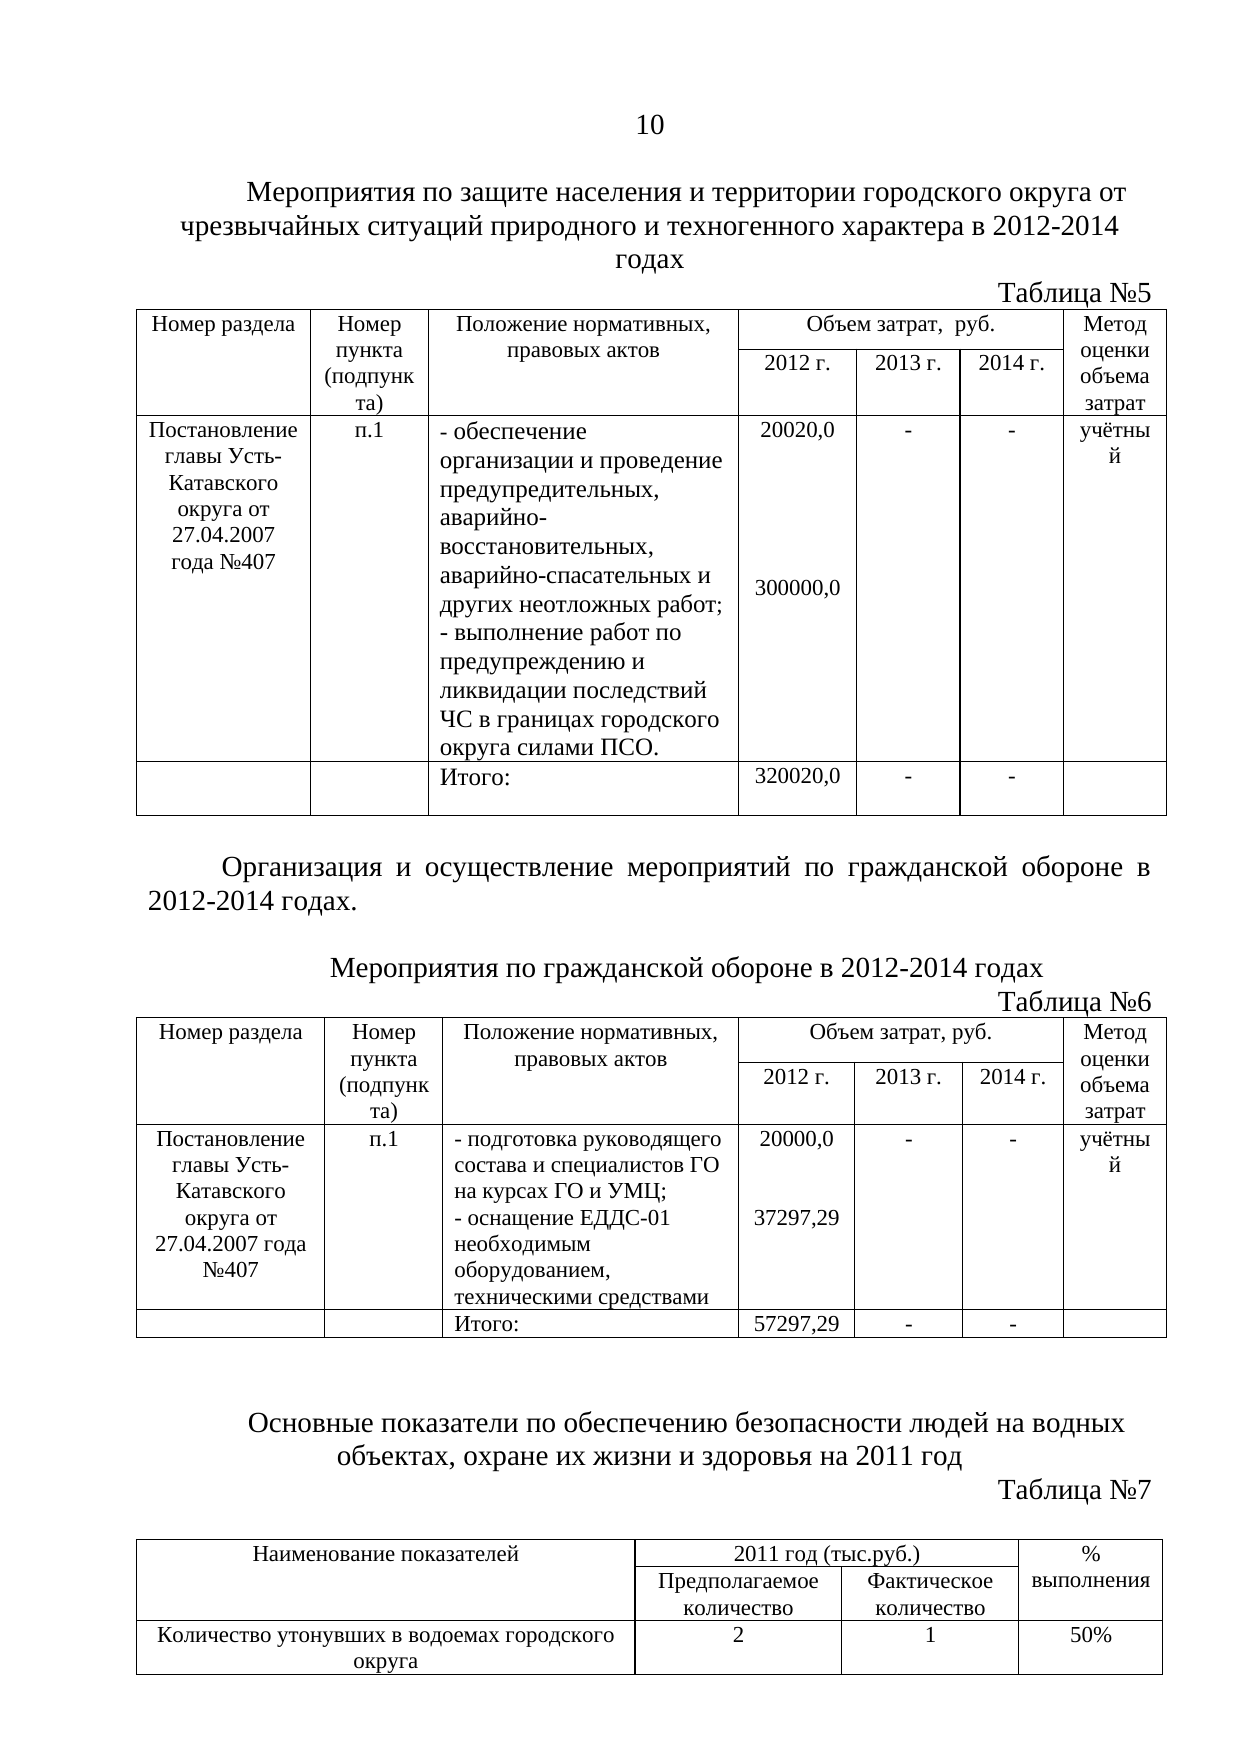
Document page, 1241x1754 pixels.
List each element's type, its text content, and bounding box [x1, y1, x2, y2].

table_cell 2013 г. [857, 350, 959, 415]
table_header Положение нормативных, правовых актов [443, 1018, 738, 1124]
text 10 [148, 107, 1152, 141]
table_cell - [963, 1125, 1063, 1309]
table_cell - подготовка руководящего состава и специалистов ГО на курсах ГО и УМЦ; - оснащение ЕДДС-01 необходимым оборудованием, техническими средствами [443, 1125, 738, 1309]
table_cell [325, 1310, 442, 1337]
table_cell Постановление главы Усть-Катавского округа от 27.04.2007 года №407 [137, 1125, 324, 1309]
table_cell 2012 г. [739, 1063, 854, 1124]
table_cell п.1 [325, 1125, 442, 1309]
table_header Наименование показателей [137, 1540, 634, 1620]
table_cell 57297,29 [739, 1310, 854, 1337]
text Таблица №5 [148, 275, 1152, 309]
table_cell 50% [1019, 1621, 1162, 1674]
table_cell - [961, 762, 1063, 815]
table_header Номер пункта (подпункта) [325, 1018, 442, 1124]
table_cell - [857, 762, 959, 815]
table_cell - обеспечение организации и проведение предупредительных, аварийно-восстановительных, аварийно-спасательных и других неотложных работ; - выполнение работ по предупреждению и ликвидации последствий ЧС в границах городского округа силами ПСО. [429, 416, 738, 761]
table_cell Предполагаемое количество [636, 1567, 841, 1620]
table_header Объем затрат, руб. [739, 1018, 1063, 1062]
table_cell 20000,0 37297,29 [739, 1125, 854, 1309]
text Мероприятия по гражданской обороне в 2012-2014 годах [148, 950, 1152, 984]
table_cell Количество утонувших в водоемах городского округа [137, 1621, 634, 1674]
table_cell - [857, 416, 959, 761]
table_cell Итого: [443, 1310, 738, 1337]
table_header 2011 год (тыс.руб.) [636, 1540, 1018, 1566]
table_cell 1 [842, 1621, 1018, 1674]
table_cell Постановление главы Усть-Катавского округа от 27.04.2007 года №407 [137, 416, 310, 761]
table_cell 2014 г. [963, 1063, 1063, 1124]
table_header Метод оценки объема затрат [1064, 1018, 1166, 1124]
table_header Метод оценки объема затрат [1064, 310, 1166, 415]
table_header Номер раздела [137, 310, 310, 415]
text Таблица №6 [148, 984, 1152, 1017]
table_header Номер раздела [137, 1018, 324, 1124]
table_cell - [855, 1125, 962, 1309]
table_cell [311, 762, 428, 815]
table_cell Фактическое количество [842, 1567, 1018, 1620]
table_cell 2014 г. [961, 350, 1063, 415]
table_cell - [963, 1310, 1063, 1337]
table_cell учётный [1064, 1125, 1166, 1309]
text Организация и осуществление мероприятий по гражданской обороне в 2012-2014 годах. [148, 849, 1152, 917]
table_cell 2 [636, 1621, 841, 1674]
table_cell - [961, 416, 1063, 761]
table_cell 2013 г. [855, 1063, 962, 1124]
table_cell [137, 1310, 324, 1337]
table_header Номер пункта (подпункта) [311, 310, 428, 415]
table_cell [1064, 1310, 1166, 1337]
table_cell - [855, 1310, 962, 1337]
text Мероприятия по защите населения и территории городского округа от чрезвычайных ситуаций природного и техногенного характера в 2012-2014 годах [148, 174, 1152, 275]
table_header Объем затрат, руб. [739, 310, 1063, 348]
table_cell [137, 762, 310, 815]
table_cell 320020,0 [739, 762, 856, 815]
table_cell 2012 г. [739, 350, 856, 415]
table_cell Итого: [429, 762, 738, 815]
text Таблица №7 [148, 1472, 1152, 1505]
table_header Положение нормативных, правовых актов [429, 310, 738, 415]
table_cell п.1 [311, 416, 428, 761]
table_header % выполнения [1019, 1540, 1162, 1620]
text Основные показатели по обеспечению безопасности людей на водных объектах, охране их жизни и здоровья на 2011 год [148, 1405, 1152, 1472]
table_cell 20020,0 300000,0 [739, 416, 856, 761]
table_cell учётный [1064, 416, 1166, 761]
table_cell [1064, 762, 1166, 815]
